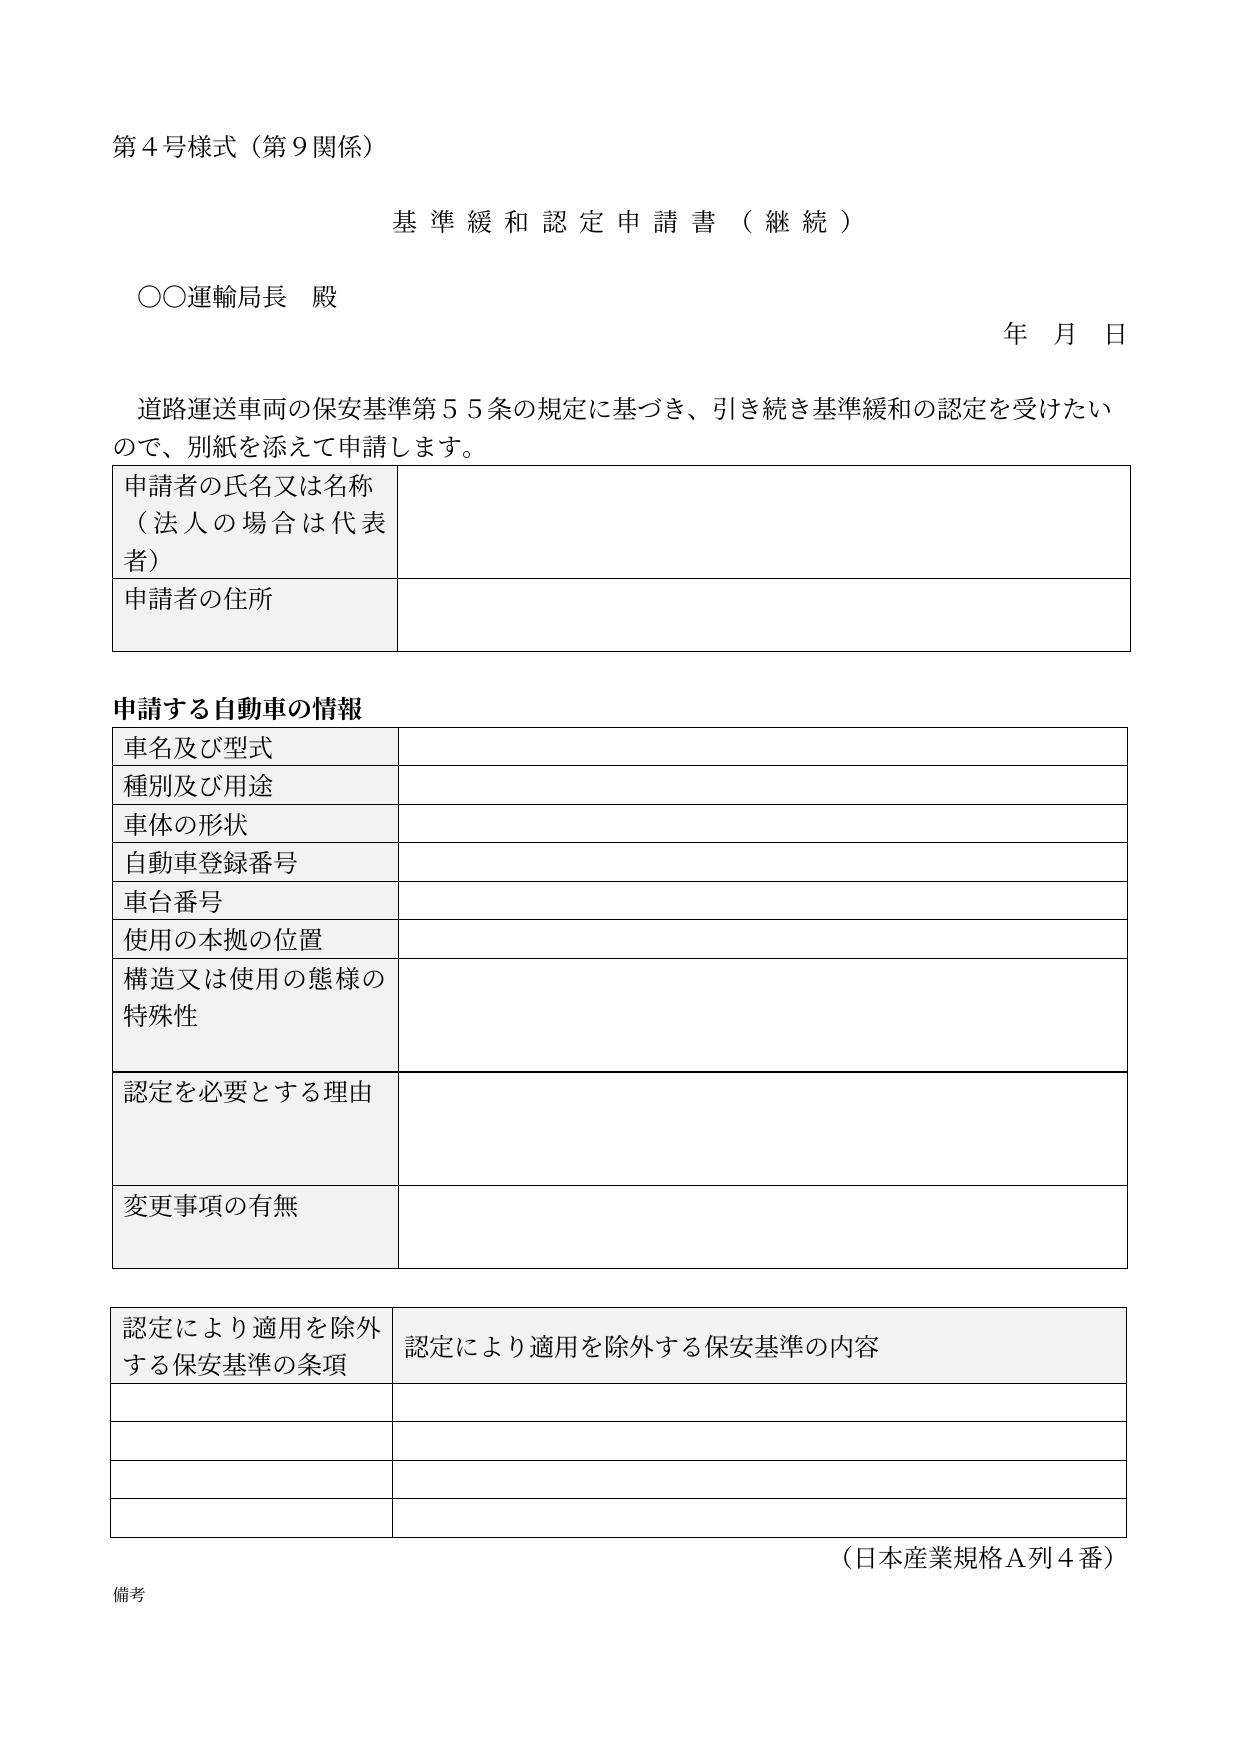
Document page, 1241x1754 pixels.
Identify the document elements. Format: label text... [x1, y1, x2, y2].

table_cell 車体の形状 [113, 805, 398, 842]
text 道路運送車両の保安基準第５５条の規定に基づき、引き続き基準緩和の認定を受けたいので、別紙を添えて申請します。 [112, 389, 1128, 464]
table_cell 認定を必要とする理由 [113, 1073, 398, 1185]
table_cell [399, 805, 1127, 842]
table_cell [393, 1422, 1126, 1460]
table_cell [393, 1461, 1126, 1498]
table_header 申請者の氏名又は名称 （法人の場合は代表者） [113, 466, 397, 578]
table_header [399, 728, 1127, 765]
text 備考 [112, 1575, 1128, 1613]
table_header 車名及び型式 [113, 728, 398, 765]
text 申請する自動車の情報 [112, 689, 1128, 727]
text 年 月 日 [112, 314, 1128, 352]
text 基準緩和認定申請書（継続） [393, 202, 866, 239]
text 第４号様式（第９関係） [112, 127, 866, 164]
table_cell [399, 766, 1127, 804]
table_cell 使用の本拠の位置 [113, 920, 398, 958]
table_cell [399, 1073, 1127, 1185]
table_cell [399, 1186, 1127, 1268]
table_header [398, 466, 1130, 578]
table_cell 車台番号 [113, 882, 398, 919]
table_cell [111, 1461, 392, 1498]
table_cell [111, 1422, 392, 1460]
table_header 認定により適用を除外する保安基準の条項 [111, 1308, 392, 1383]
table_cell [399, 882, 1127, 919]
table_cell 変更事項の有無 [113, 1186, 398, 1268]
table_cell [399, 843, 1127, 881]
table_cell [393, 1384, 1126, 1421]
table_cell [111, 1499, 392, 1537]
table_header 認定により適用を除外する保安基準の内容 [393, 1308, 1126, 1383]
table_cell [398, 579, 1130, 651]
table_cell [399, 959, 1127, 1071]
table_cell [111, 1384, 392, 1421]
text （日本産業規格Ａ列４番） [112, 1538, 1128, 1575]
table_cell [393, 1499, 1126, 1537]
table_cell 種別及び用途 [113, 766, 398, 804]
table_cell 申請者の住所 [113, 579, 397, 651]
table_cell [399, 920, 1127, 958]
table_cell 自動車登録番号 [113, 843, 398, 881]
text 〇〇運輸局長 殿 [112, 277, 1128, 314]
table_cell 構造又は使用の態様の特殊性 [113, 959, 398, 1071]
